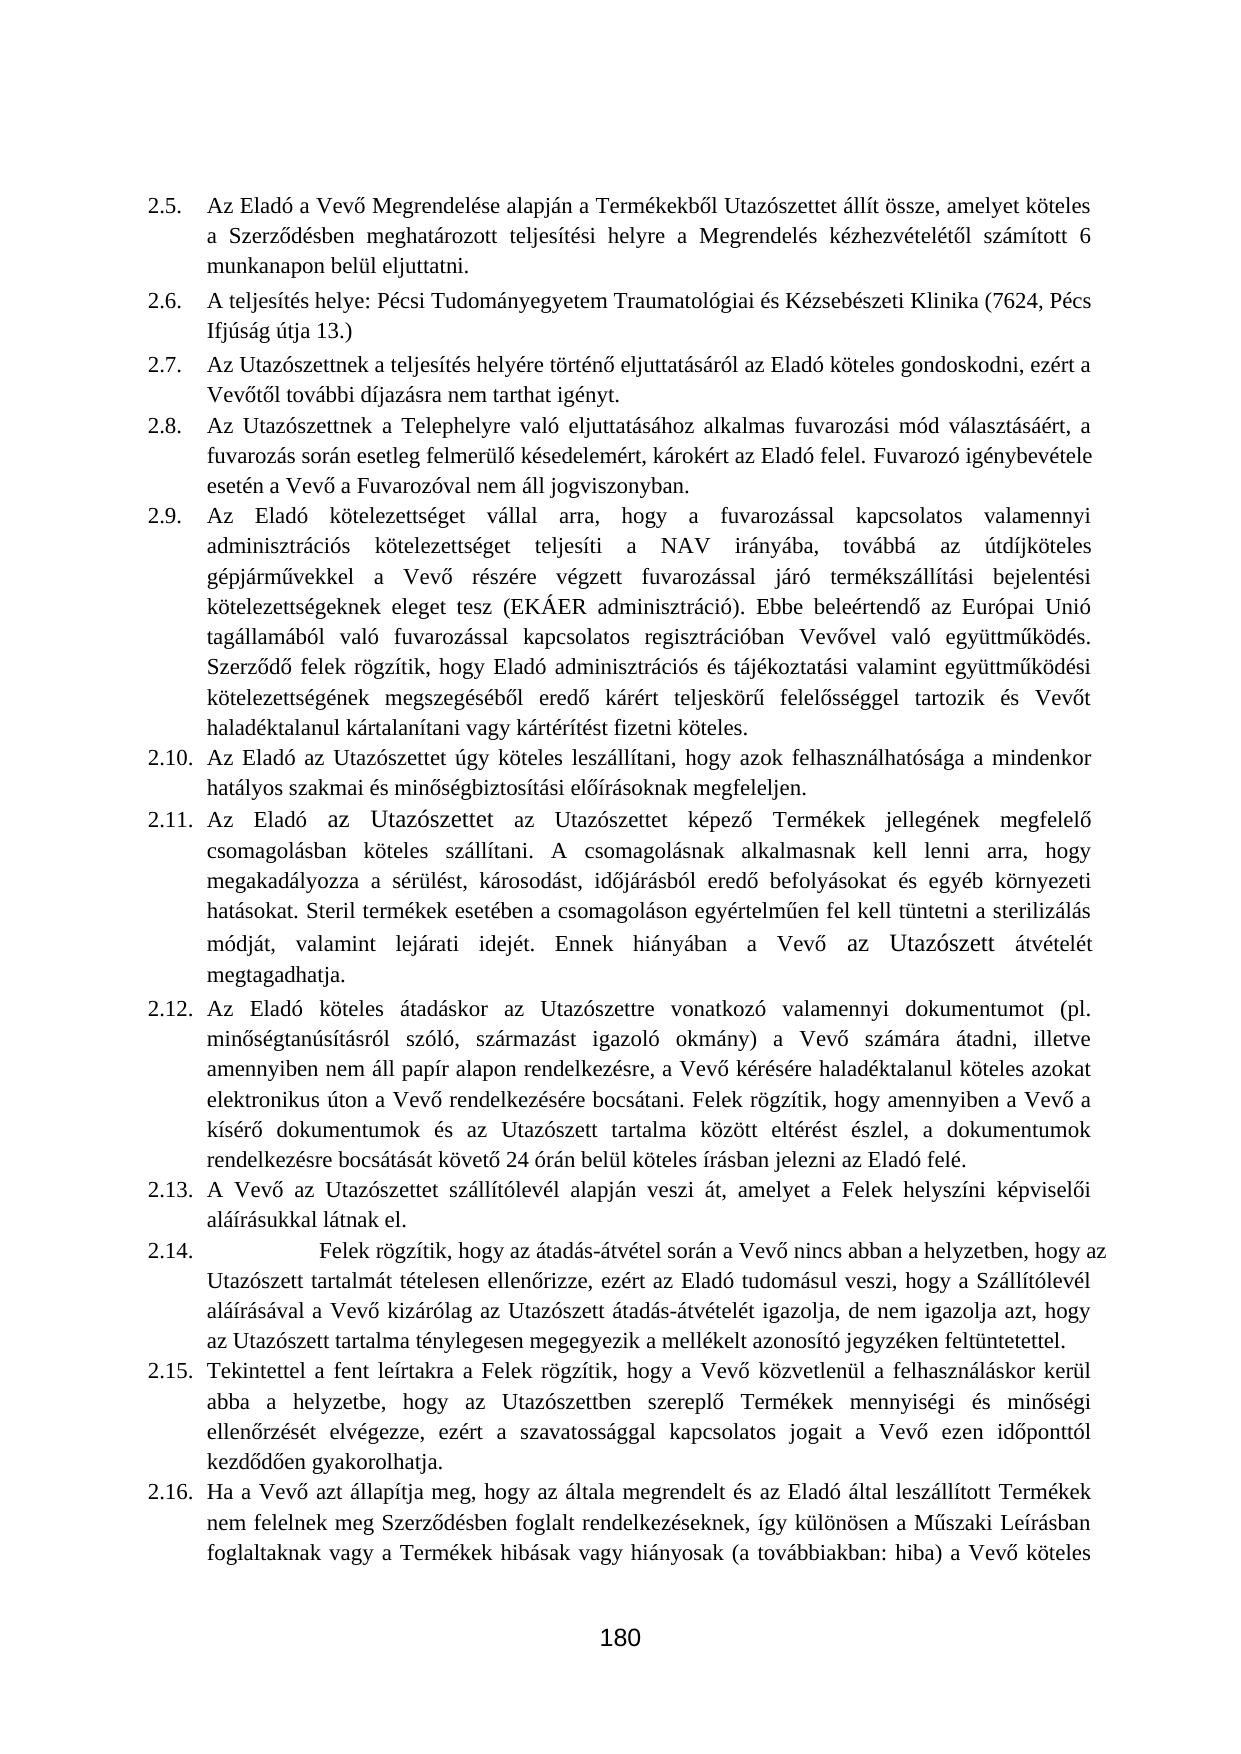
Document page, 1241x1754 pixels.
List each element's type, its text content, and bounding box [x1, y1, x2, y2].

list Az Utazószettnek a teljesítés helyére történő eljuttatásáról az Eladó köteles gondoskodni, ezért a Vevőtől további díjazásra nem tarthat igényt. [148, 351, 1093, 408]
list Az Eladó az Utazószettet az Utazószettet képező Termékek jellegének megfelelő csomagolásban köteles szállítani. A csomagolásnak alkalmasnak kell lenni arra, hogy megakadályozza a sérülést, károsodást, időjárásból eredő befolyásokat és egyéb környezeti hatásokat. Steril termékek esetében a csomagoláson egyértelműen fel kell tüntetni a sterilizálás módját, valamint lejárati idejét. Ennek hiányában a Vevő az Utazószett átvételét megtagadhatja. [148, 804, 1093, 987]
list Az Eladó az Utazószettet úgy köteles leszállítani, hogy azok felhasználhatósága a mindenkor hatályos szakmai és minőségbiztosítási előírásoknak megfeleljen. [148, 744, 1093, 801]
list Az Eladó köteles átadáskor az Utazószettre vonatkozó valamennyi dokumentumot (pl. minőségtanúsításról szóló, származást igazoló okmány) a Vevő számára átadni, illetve amennyiben nem áll papír alapon rendelkezésre, a Vevő kérésére haladéktalanul köteles azokat elektronikus úton a Vevő rendelkezésére bocsátani. Felek rögzítik, hogy amennyiben a Vevő a kísérő dokumentumok és az Utazószett tartalma között eltérést észlel, a dokumentumok rendelkezésre bocsátását követő 24 órán belül köteles írásban jelezni az Eladó felé. [148, 995, 1093, 1172]
list Az Utazószettnek a Telephelyre való eljuttatásához alkalmas fuvarozási mód választásáért, a fuvarozás során esetleg felmerülő késedelemért, károkért az Eladó felel. Fuvarozó igénybevétele esetén a Vevő a Fuvarozóval nem áll jogviszonyban. [148, 412, 1093, 498]
list A Vevő az Utazószettet szállítólevél alapján veszi át, amelyet a Felek helyszíni képviselői aláírásukkal látnak el. [148, 1176, 1093, 1233]
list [148, 1478, 1093, 1565]
list Az Eladó kötelezettséget vállal arra, hogy a fuvarozással kapcsolatos valamennyi adminisztrációs kötelezettséget teljesíti a NAV irányába, továbbá az útdíjköteles gépjárművekkel a Vevő részére végzett fuvarozással járó termékszállítási bejelentési kötelezettségeknek eleget tesz (EKÁER adminisztráció). Ebbe beleértendő az Európai Unió tagállamából való fuvarozással kapcsolatos regisztrációban Vevővel való együttműködés. Szerződő felek rögzítik, hogy Eladó adminisztrációs és tájékoztatási valamint együttműködési kötelezettségének megszegéséből eredő kárért teljeskörű felelősséggel tartozik és Vevőt haladéktalanul kártalanítani vagy kártérítést fizetni köteles. [148, 502, 1093, 740]
list Felek rögzítik, hogy az átadás-átvétel során a Vevő nincs abban a helyzetben, hogy az Utazószett tartalmát tételesen ellenőrizze, ezért az Eladó tudomásul veszi, hogy a Szállítólevél aláírásával a Vevő kizárólag az Utazószett átadás-átvételét igazolja, de nem igazolja azt, hogy az Utazószett tartalma ténylegesen megegyezik a mellékelt azonosító jegyzéken feltüntetettel. [148, 1237, 1093, 1354]
list A teljesítés helye: Pécsi Tudományegyetem Traumatológiai és Kézsebészeti Klinika (7624, Pécs Ifjúság útja 13.) [148, 287, 1093, 343]
list Tekintettel a fent leírtakra a Felek rögzítik, hogy a Vevő közvetlenül a felhasználáskor kerül abba a helyzetbe, hogy az Utazószettben szereplő Termékek mennyiségi és minőségi ellenőrzését elvégezze, ezért a szavatossággal kapcsolatos jogait a Vevő ezen időponttól kezdődően gyakorolhatja. [148, 1358, 1093, 1474]
list Az Eladó a Vevő Megrendelése alapján a Termékekből Utazószettet állít össze, amelyet köteles a Szerződésben meghatározott teljesítési helyre a Megrendelés kézhezvételétől számított 6 munkanapon belül eljuttatni. [148, 192, 1093, 279]
